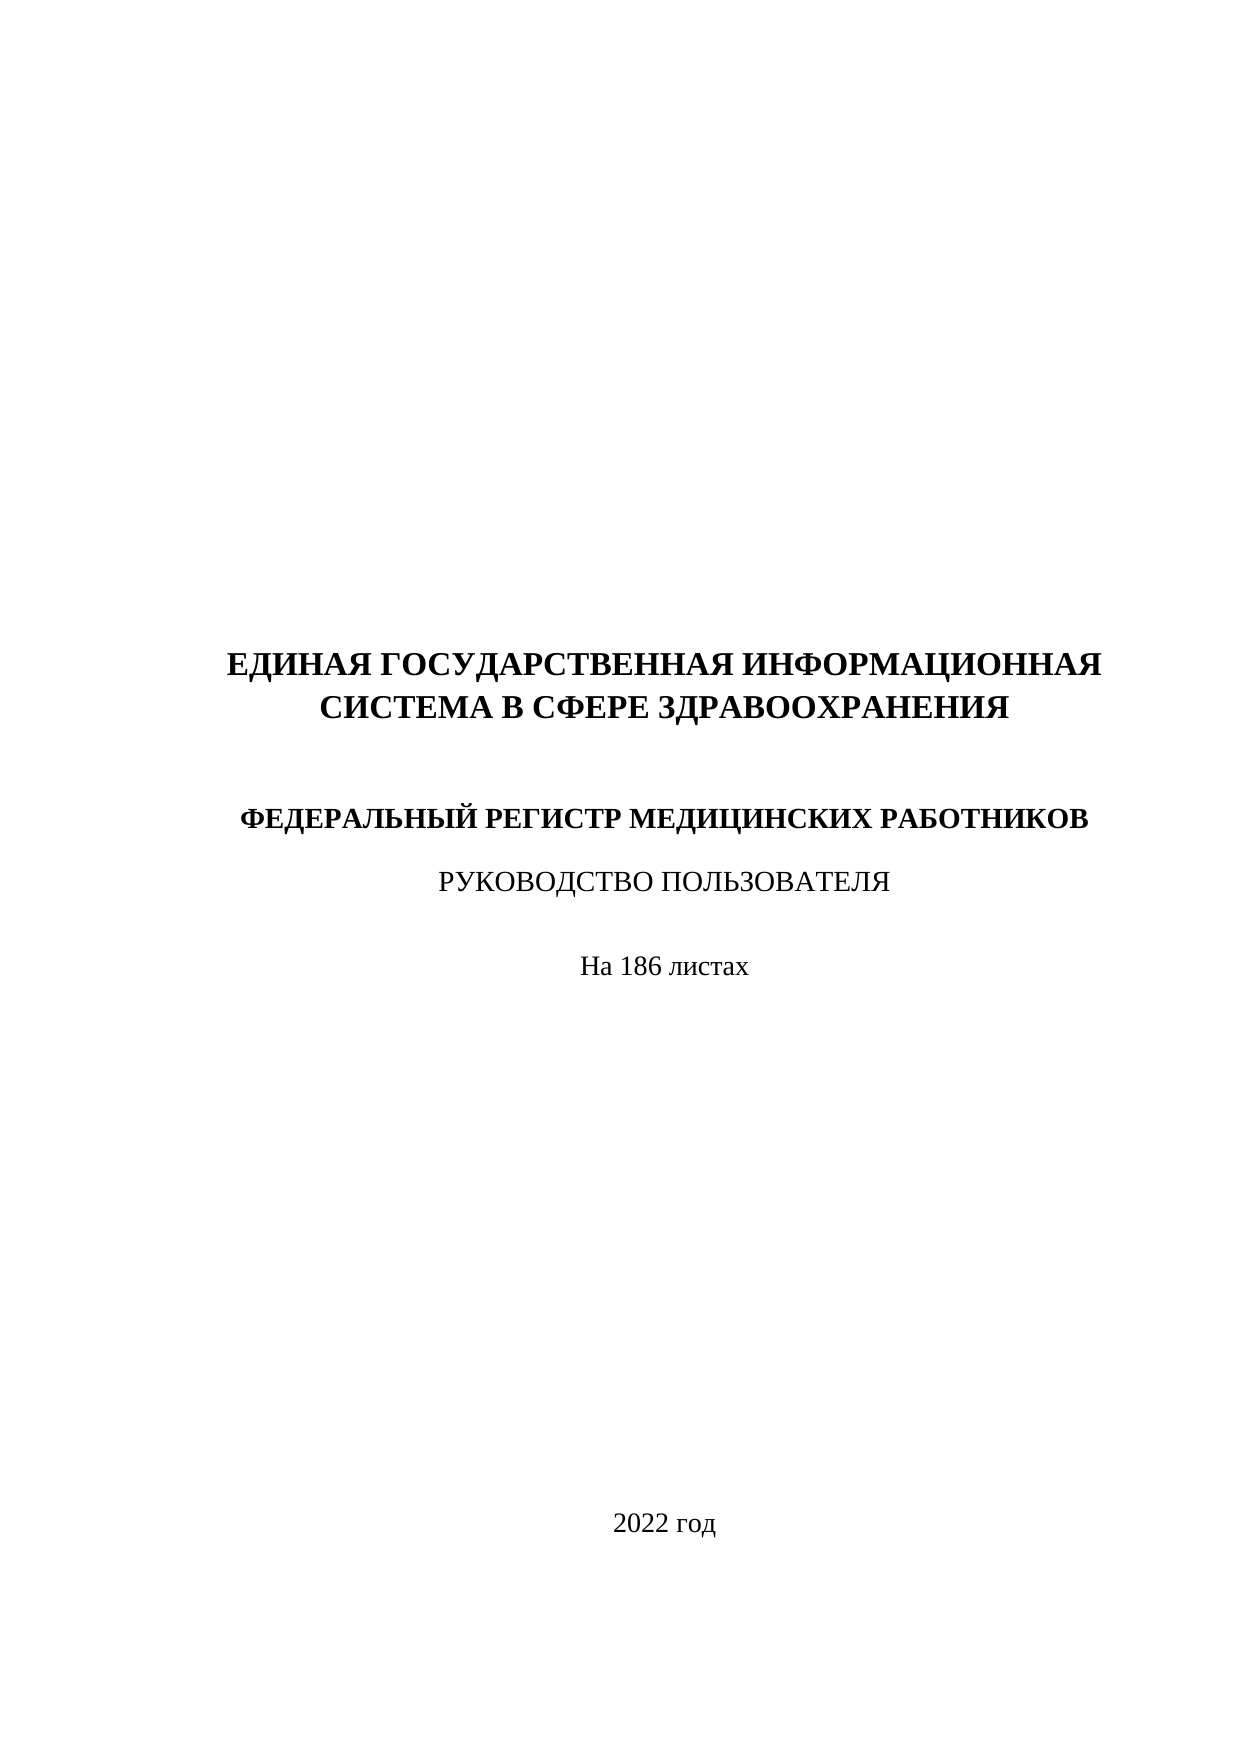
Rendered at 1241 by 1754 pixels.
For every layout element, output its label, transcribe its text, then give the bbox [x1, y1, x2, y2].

text ЕДИНая ГОСУДАРСТВЕННая ИНФОРМАЦИОННая СИСТЕМа В СФЕРЕ ЗДРАВООХРАНЕНИЯ [177, 644, 1152, 726]
text федеральный регистр медицинских работников [177, 801, 1152, 834]
text На 186 листах [177, 948, 1152, 981]
text 2022 год [177, 1506, 1152, 1539]
text Руководство пользователя [177, 864, 1152, 898]
